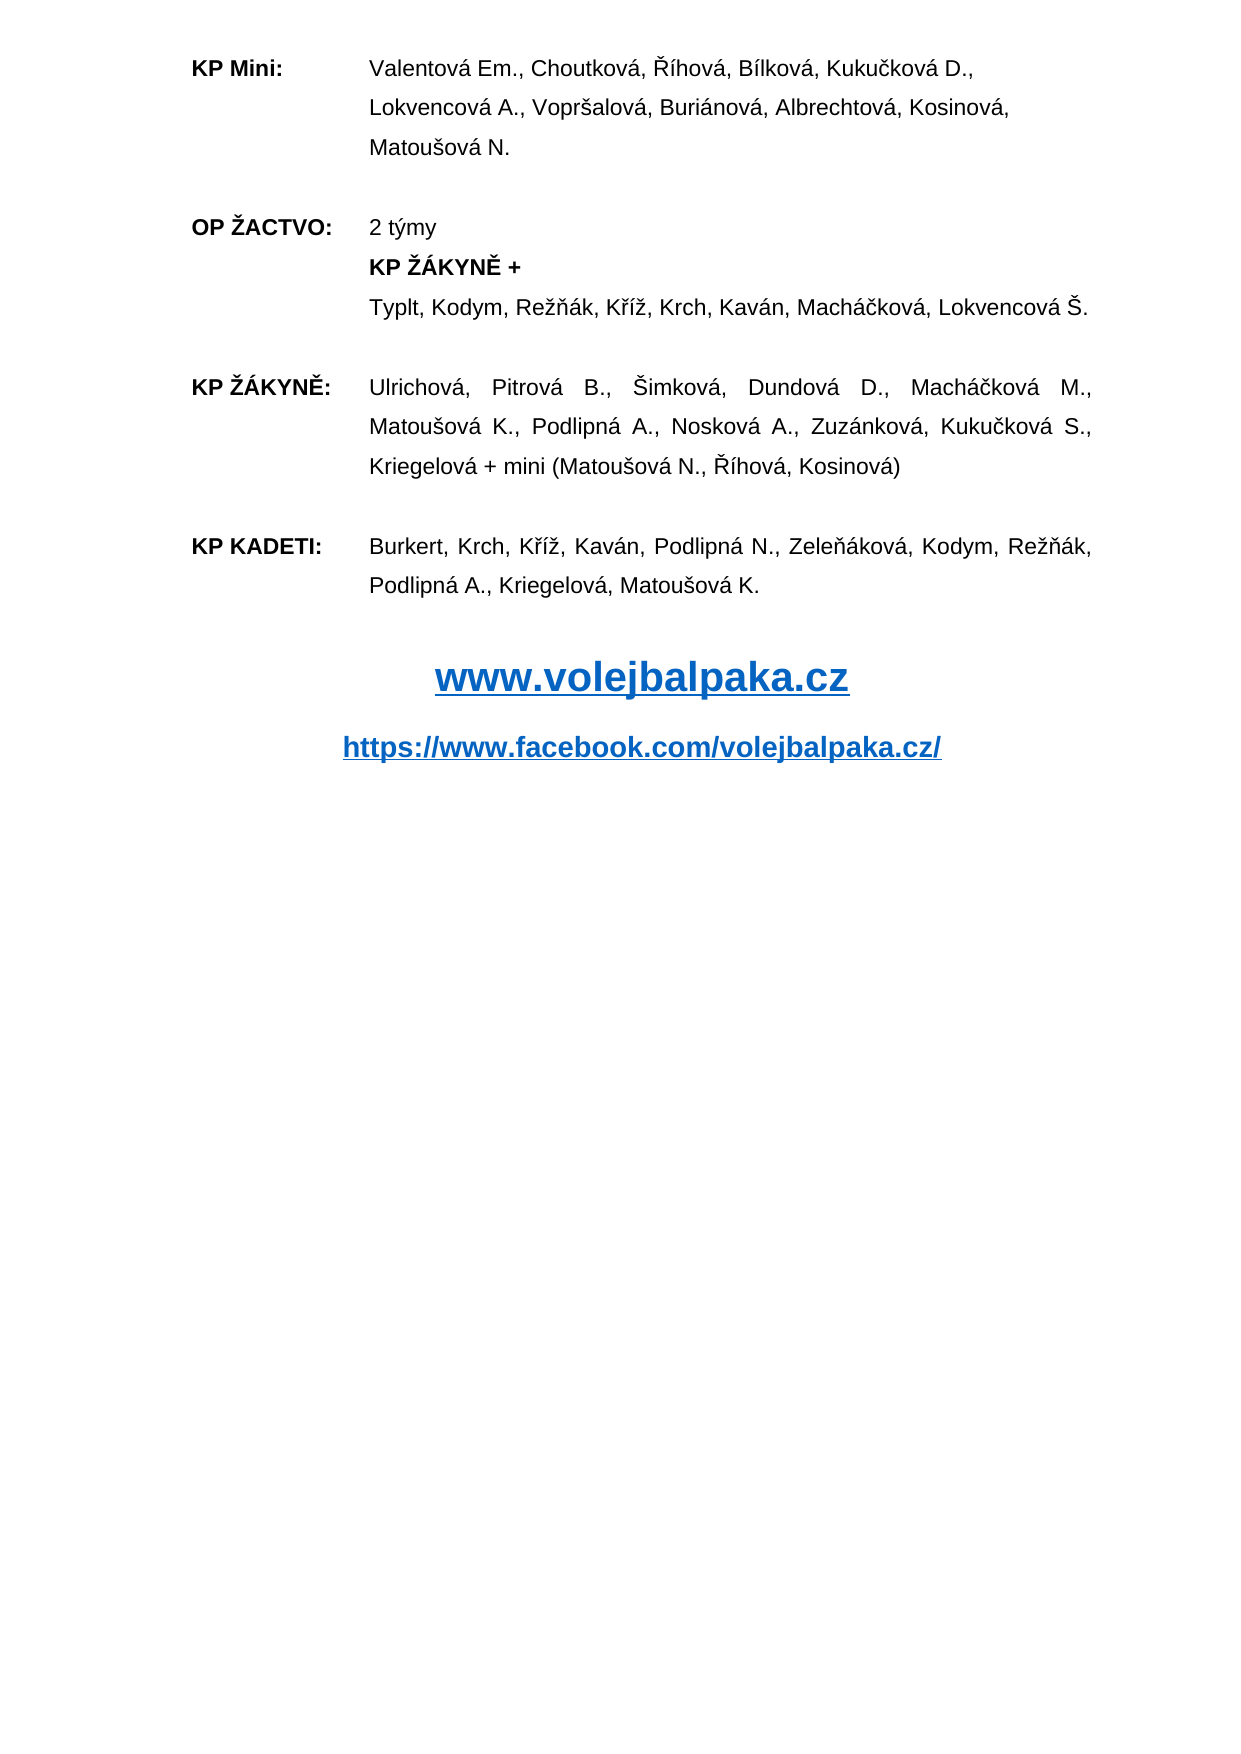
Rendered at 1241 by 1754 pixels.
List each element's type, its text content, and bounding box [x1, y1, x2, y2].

text Typlt, Kodym, Režňák, Kříž, Krch, Kaván, Macháčková, Lokvencová Š. [191, 294, 1093, 320]
text KP KADETI: Burkert, Krch, Kříž, Kaván, Podlipná N., Zeleňáková, Kodym, Režňák, Podlipná A., Kriegelová, Matoušová K. [191, 533, 1093, 598]
text www.volejbalpaka.cz [191, 652, 1093, 700]
text KP Mini: Valentová Em., Choutková, Říhová, Bílková, Kukučková D., Lokvencová A., Vopršalová, Buriánová, Albrechtová, Kosinová, Matoušová N. [191, 55, 1093, 160]
text KP ŽÁKYNĚ + [191, 254, 1093, 280]
text OP ŽACTVO: 2 týmy [191, 214, 1093, 240]
text https://www.facebook.com/volejbalpaka.cz/ [191, 729, 1093, 763]
text KP ŽÁKYNĚ: Ulrichová, Pitrová B., Šimková, Dundová D., Macháčková M., Matoušová K., Podlipná A., Nosková A., Zuzánková, Kukučková S., Kriegelová + mini (Matoušová N., Říhová, Kosinová) [191, 374, 1093, 479]
